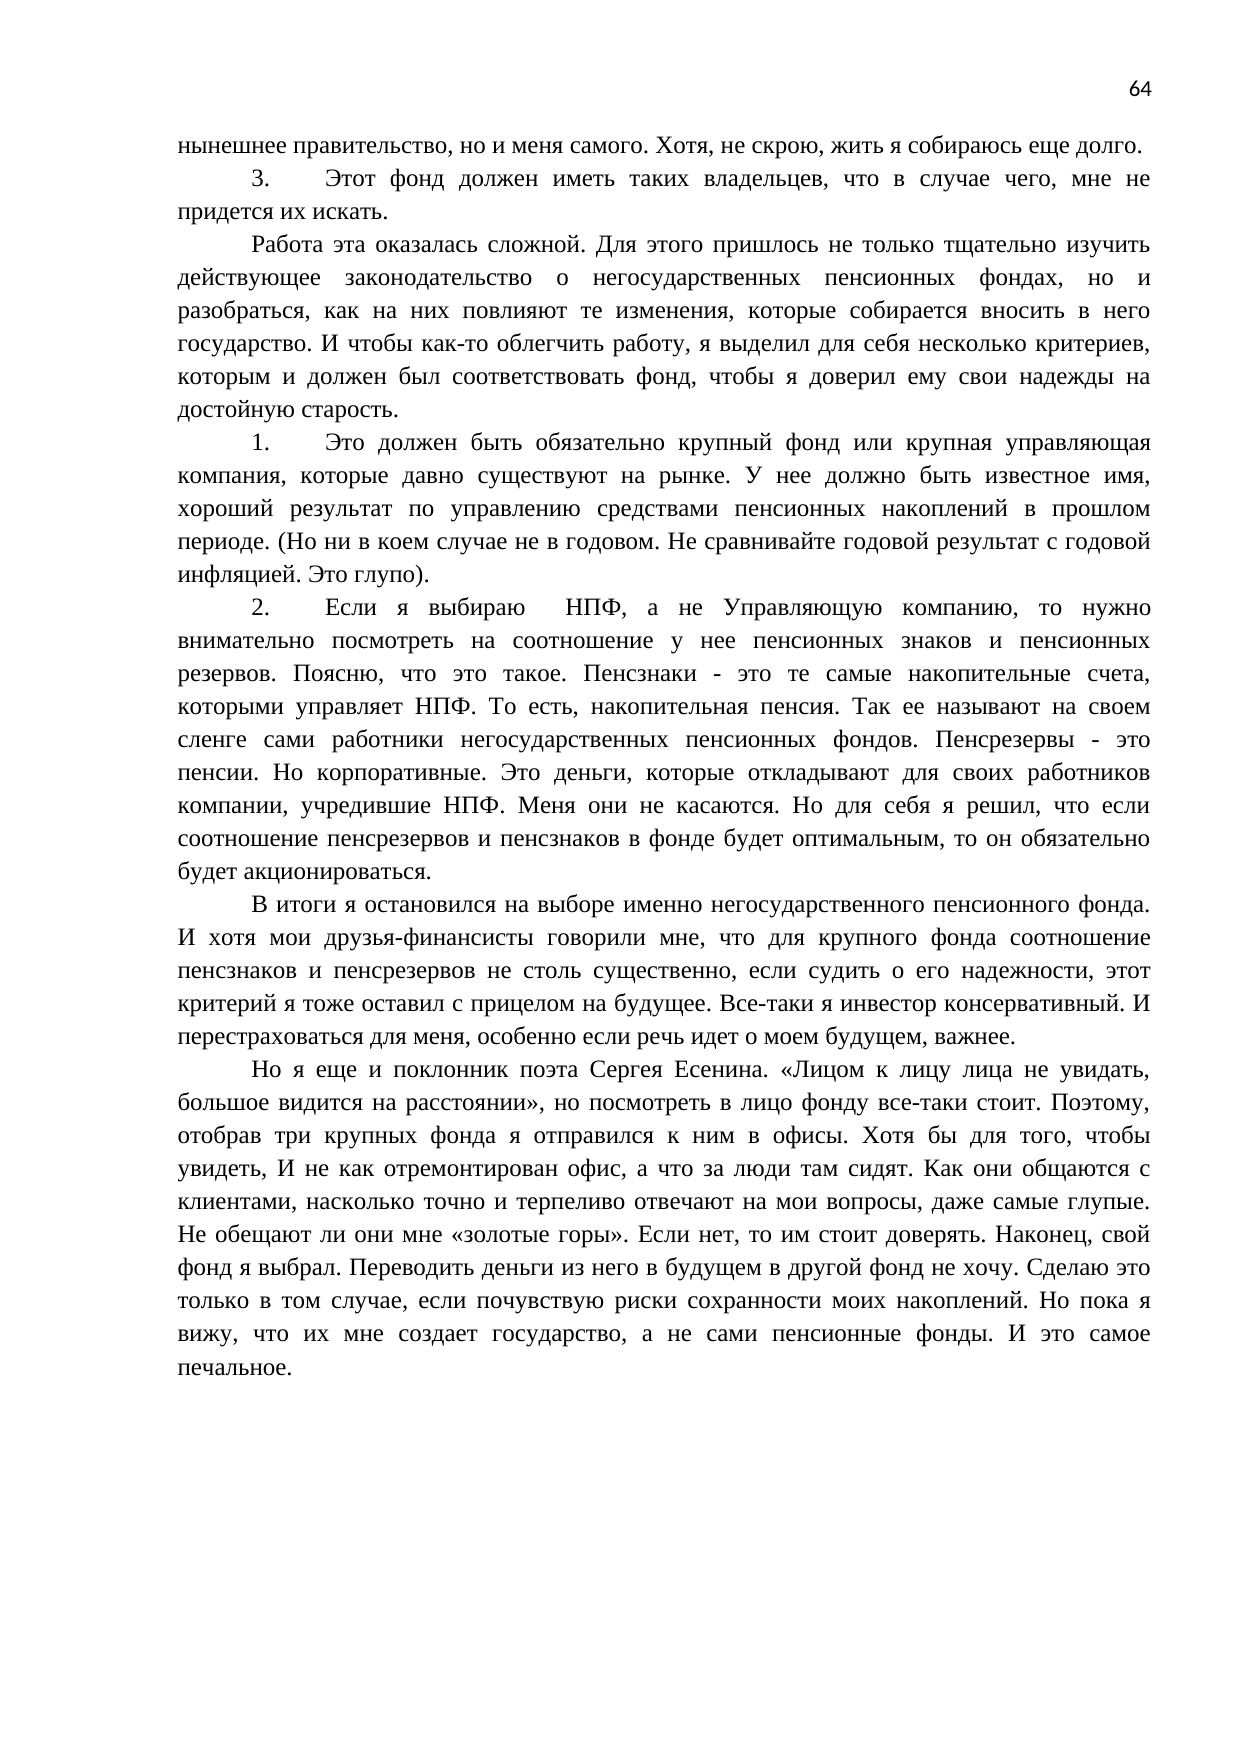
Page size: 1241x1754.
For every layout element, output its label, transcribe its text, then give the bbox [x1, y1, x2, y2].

list Этот фонд должен иметь таких владельцев, что в случае чего, мне не придется их искать. [177, 163, 1152, 224]
list Если я выбираю НПФ, а не Управляющую компанию, то нужно внимательно посмотреть на соотношение у нее пенсионных знаков и пенсионных резервов. Поясню, что это такое. Пенсзнаки - это те самые накопительные счета, которыми управляет НПФ. То есть, накопительная пенсия. Так ее называют на своем сленге сами работники негосударственных пенсионных фондов. Пенсрезервы - это пенсии. Но корпоративные. Это деньги, которые откладывают для своих работников компании, учредившие НПФ. Меня они не касаются. Но для себя я решил, что если соотношение пенсрезервов и пенсзнаков в фонде будет оптимальным, то он обязательно будет акционироваться. [177, 592, 1152, 885]
text Но я еще и поклонник поэта Сергея Есенина. «Лицом к лицу лица не увидать, большое видится на расстоянии», но посмотреть в лицо фонду все-таки стоит. Поэтому, отобрав три крупных фонда я отправился к ним в офисы. Хотя бы для того, чтобы увидеть, И не как отремонтирован офис, а что за люди там сидят. Как они общаются с клиентами, насколько точно и терпеливо отвечают на мои вопросы, даже самые глупые. Не обещают ли они мне «золотые горы». Если нет, то им стоит доверять. Наконец, свой фонд я выбрал. Переводить деньги из него в будущем в другой фонд не хочу. Сделаю это только в том случае, если почувствую риски сохранности моих накоплений. Но пока я вижу, что их мне создает государство, а не сами пенсионные фонды. И это самое печальное. [177, 1054, 1152, 1380]
text В итоги я остановился на выборе именно негосударственного пенсионного фонда. И хотя мои друзья-финансисты говорили мне, что для крупного фонда соотношение пенсзнаков и пенсрезервов не столь существенно, если судить о его надежности, этот критерий я тоже оставил с прицелом на будущее. Все-таки я инвестор консервативный. И перестраховаться для меня, особенно если речь идет о моем будущем, важнее. [177, 889, 1152, 1050]
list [177, 130, 1152, 158]
text Работа эта оказалась сложной. Для этого пришлось не только тщательно изучить действующее законодательство о негосударственных пенсионных фондах, но и разобраться, как на них повлияют те изменения, которые собирается вносить в него государство. И чтобы как-то облегчить работу, я выделил для себя несколько критериев, которым и должен был соответствовать фонд, чтобы я доверил ему свои надежды на достойную старость. [177, 229, 1152, 423]
list Это должен быть обязательно крупный фонд или крупная управляющая компания, которые давно существуют на рынке. У нее должно быть известное имя, хороший результат по управлению средствами пенсионных накоплений в прошлом периоде. (Но ни в коем случае не в годовом. Не сравнивайте годовой результат с годовой инфляцией. Это глупо). [177, 427, 1152, 588]
